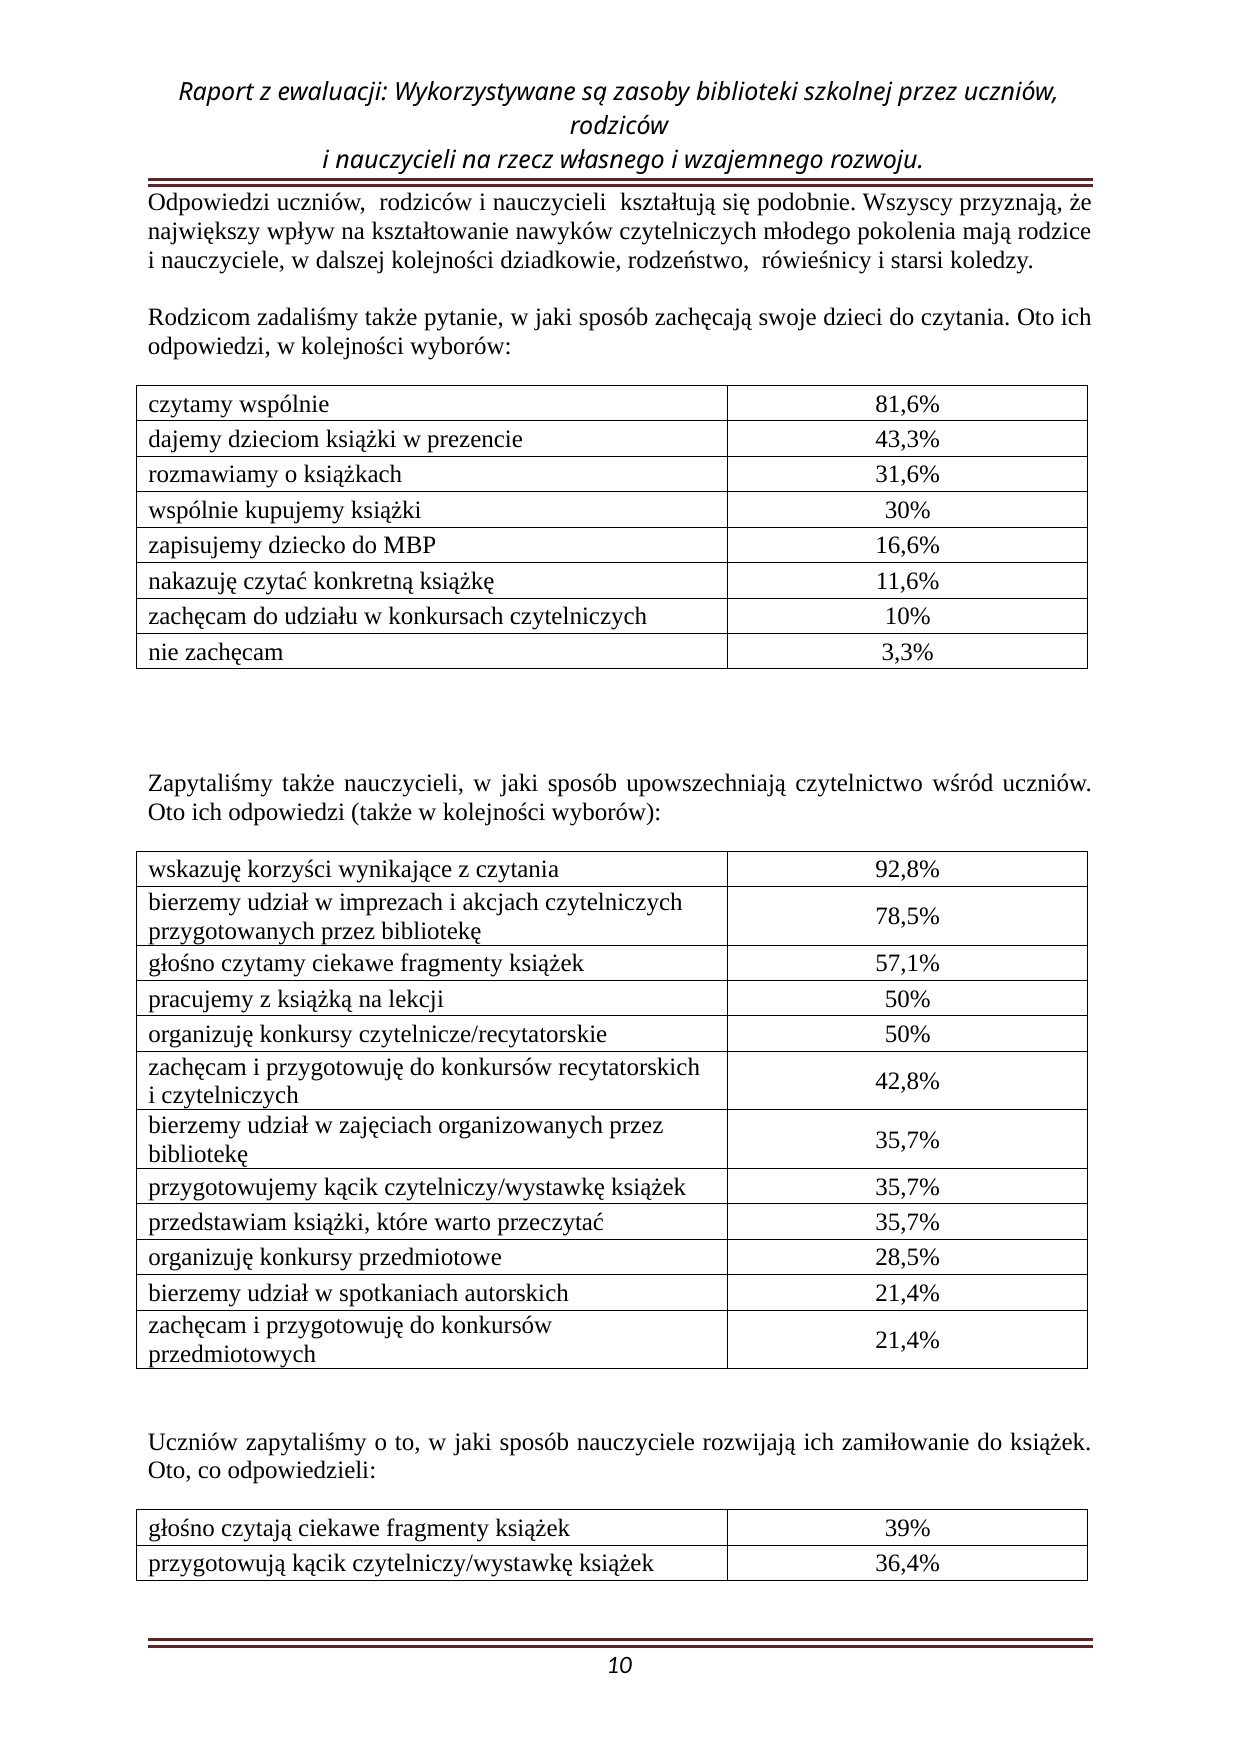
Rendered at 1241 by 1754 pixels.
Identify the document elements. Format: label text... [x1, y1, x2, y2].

table_header wskazuję korzyści wynikające z czytania [137, 852, 727, 886]
table_cell 42,8% [728, 1052, 1087, 1109]
table_cell zachęcam i przygotowuję do konkursów przedmiotowych [137, 1311, 727, 1368]
table_cell 31,6% [728, 457, 1087, 491]
table_cell bierzemy udział w zajęciach organizowanych przez bibliotekę [137, 1110, 727, 1168]
table_cell 35,7% [728, 1169, 1087, 1203]
table_cell 43,3% [728, 421, 1087, 456]
table_cell zachęcam i przygotowuję do konkursów recytatorskich i czytelniczych [137, 1052, 727, 1109]
table_cell 21,4% [728, 1275, 1087, 1309]
table_cell bierzemy udział w spotkaniach autorskich [137, 1275, 727, 1309]
text Rodzicom zadaliśmy także pytanie, w jaki sposób zachęcają swoje dzieci do czytania. Oto ich odpowiedzi, w kolejności wyborów: [148, 302, 1093, 360]
table_cell 11,6% [728, 563, 1087, 597]
table_cell organizuję konkursy przedmiotowe [137, 1240, 727, 1274]
table_header 81,6% [728, 386, 1087, 420]
table_cell 50% [728, 981, 1087, 1015]
table_cell 30% [728, 492, 1087, 527]
table_cell 10% [728, 599, 1087, 633]
table_cell przedstawiam książki, które warto przeczytać [137, 1204, 727, 1239]
table_cell 50% [728, 1016, 1087, 1051]
table_cell przygotowujemy kącik czytelniczy/wystawkę książek [137, 1169, 727, 1203]
table_cell 35,7% [728, 1204, 1087, 1239]
table_cell 21,4% [728, 1311, 1087, 1368]
table_cell przygotowują kącik czytelniczy/wystawkę książek [137, 1546, 727, 1580]
table_cell 35,7% [728, 1110, 1087, 1168]
table_header 39% [728, 1510, 1087, 1544]
table_header głośno czytają ciekawe fragmenty książek [137, 1510, 727, 1544]
table_cell bierzemy udział w imprezach i akcjach czytelniczych przygotowanych przez bibliotekę [137, 887, 727, 944]
table_cell nie zachęcam [137, 634, 727, 668]
table_cell 28,5% [728, 1240, 1087, 1274]
table_cell rozmawiamy o książkach [137, 457, 727, 491]
table_cell zapisujemy dziecko do MBP [137, 528, 727, 562]
table_cell organizuję konkursy czytelnicze/recytatorskie [137, 1016, 727, 1051]
table_cell dajemy dzieciom książki w prezencie [137, 421, 727, 456]
table_header czytamy wspólnie [137, 386, 727, 420]
text Uczniów zapytaliśmy o to, w jaki sposób nauczyciele rozwijają ich zamiłowanie do książek. Oto, co odpowiedzieli: [148, 1427, 1093, 1484]
table_cell zachęcam do udziału w konkursach czytelniczych [137, 599, 727, 633]
table_cell 16,6% [728, 528, 1087, 562]
table_cell 78,5% [728, 887, 1087, 944]
table_cell głośno czytamy ciekawe fragmenty książek [137, 946, 727, 980]
text Odpowiedzi uczniów, rodziców i nauczycieli kształtują się podobnie. Wszyscy przyznają, że największy wpływ na kształtowanie nawyków czytelniczych młodego pokolenia mają rodzice i nauczyciele, w dalszej kolejności dziadkowie, rodzeństwo, rówieśnicy i starsi koledzy. [148, 187, 1093, 274]
table_cell wspólnie kupujemy książki [137, 492, 727, 527]
table_header 92,8% [728, 852, 1087, 886]
table_cell 3,3% [728, 634, 1087, 668]
table_cell 36,4% [728, 1546, 1087, 1580]
text Zapytaliśmy także nauczycieli, w jaki sposób upowszechniają czytelnictwo wśród uczniów. Oto ich odpowiedzi (także w kolejności wyborów): [148, 768, 1093, 826]
table_cell 57,1% [728, 946, 1087, 980]
table_cell pracujemy z książką na lekcji [137, 981, 727, 1015]
table_cell nakazuję czytać konkretną książkę [137, 563, 727, 597]
